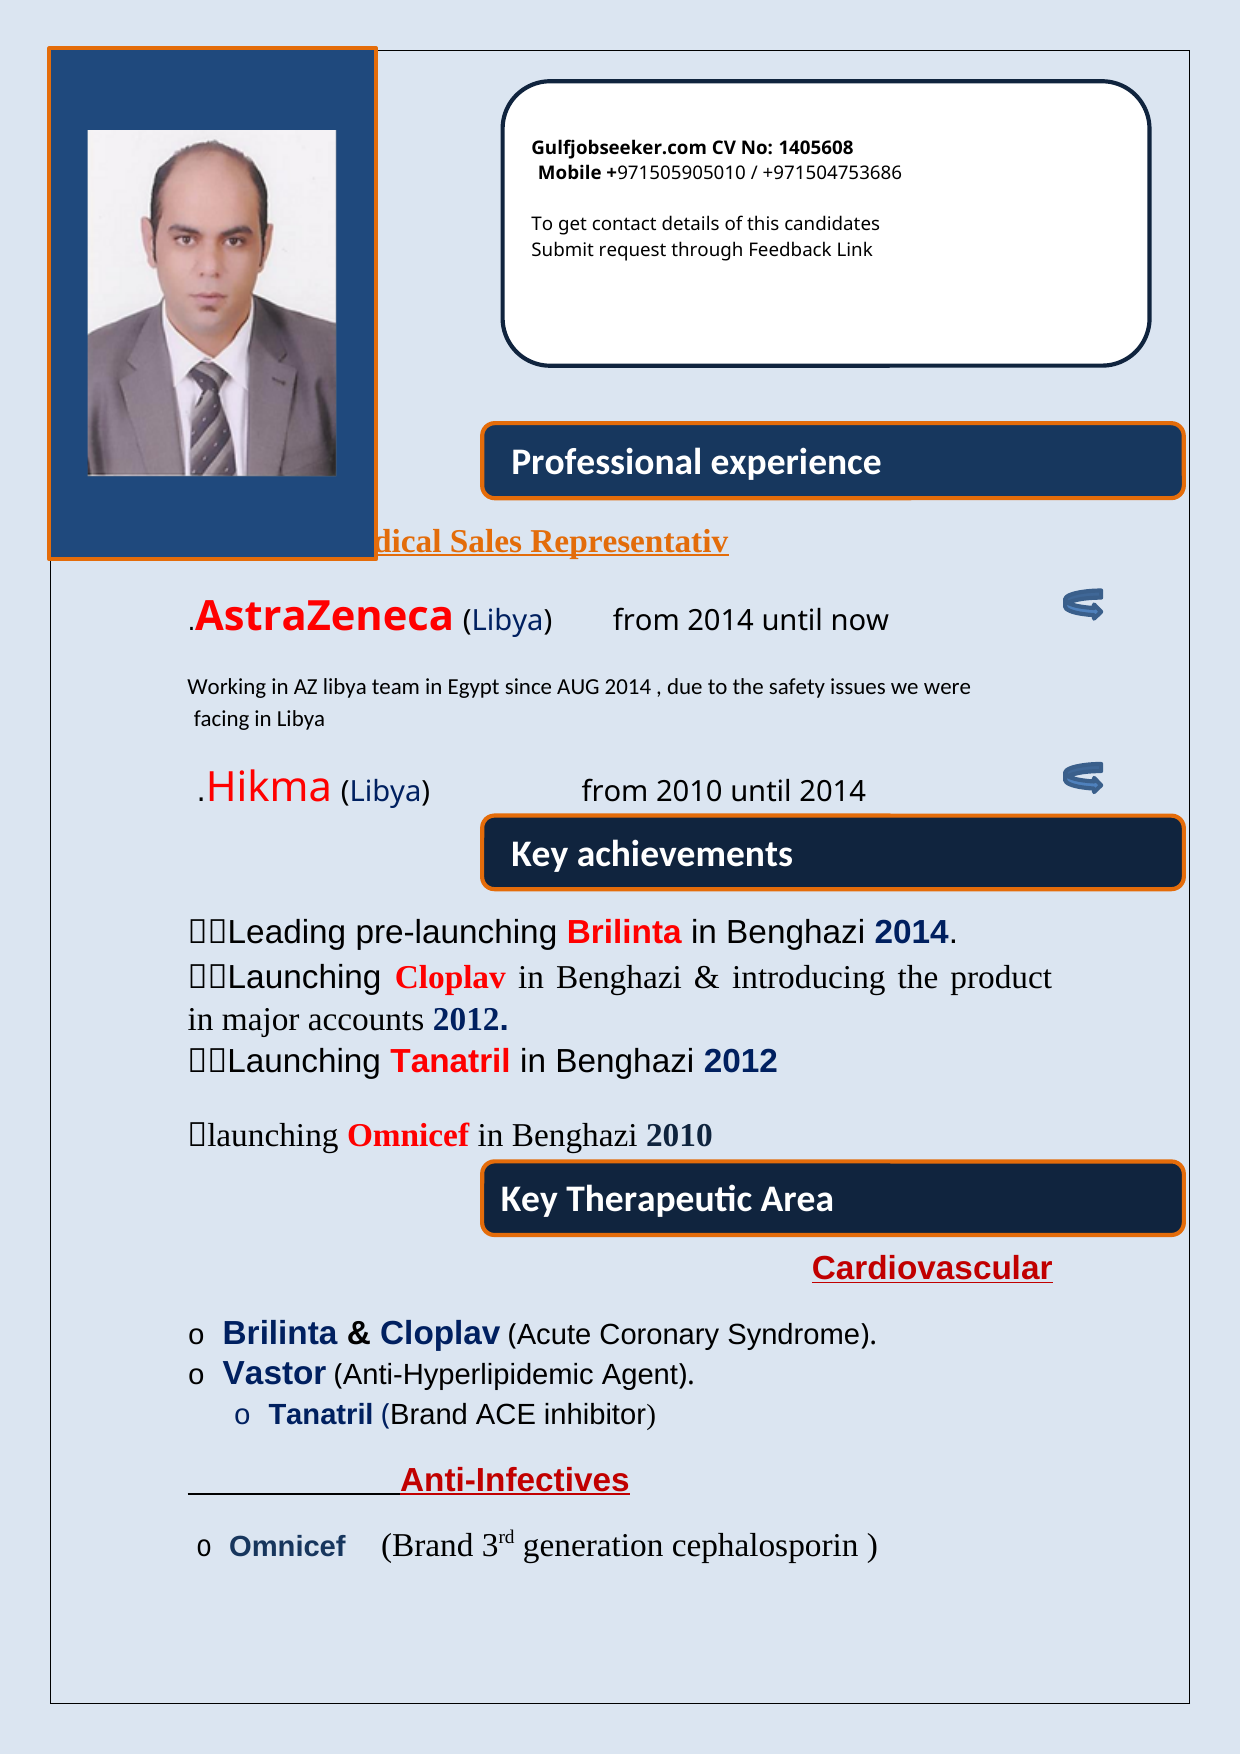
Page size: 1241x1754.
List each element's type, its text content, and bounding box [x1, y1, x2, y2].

text Anti-Infectives [187, 1460, 1053, 1498]
text AstraZeneca (Libya) from 2014 until now. [187, 586, 1053, 642]
text Working in AZ libya team in Egypt since AUG 2014 , due to the safety issues we were facing in Libya [187, 672, 1053, 732]
text Leading pre-launching Brilinta in Benghazi 2014. [187, 908, 1053, 953]
text Cardiovascular [187, 1248, 1053, 1287]
text o Vastor (Anti-Hyperlipidemic Agent). [187, 1353, 1053, 1393]
text Full-time Medical Sales Representativ [378, 521, 1053, 559]
text Launching Tanatril in Benghazi 2012 [187, 1037, 1053, 1083]
picture [87, 130, 338, 478]
text o Tanatril (Brand ACE inhibitor) [187, 1393, 1053, 1433]
text Launching Cloplav in Benghazi & introducing the product in major accounts 2012. [187, 953, 1053, 1037]
text launching Omnicef in Benghazi 2010 [187, 1110, 1053, 1156]
text Hikma (Libya) from 2010 until 2014. [187, 757, 1053, 814]
text O Omnicef (Brand 3rd generation cephalosporin ) [187, 1525, 1053, 1565]
text o Brilinta & Cloplav (Acute Coronary Syndrome). [187, 1313, 1053, 1353]
